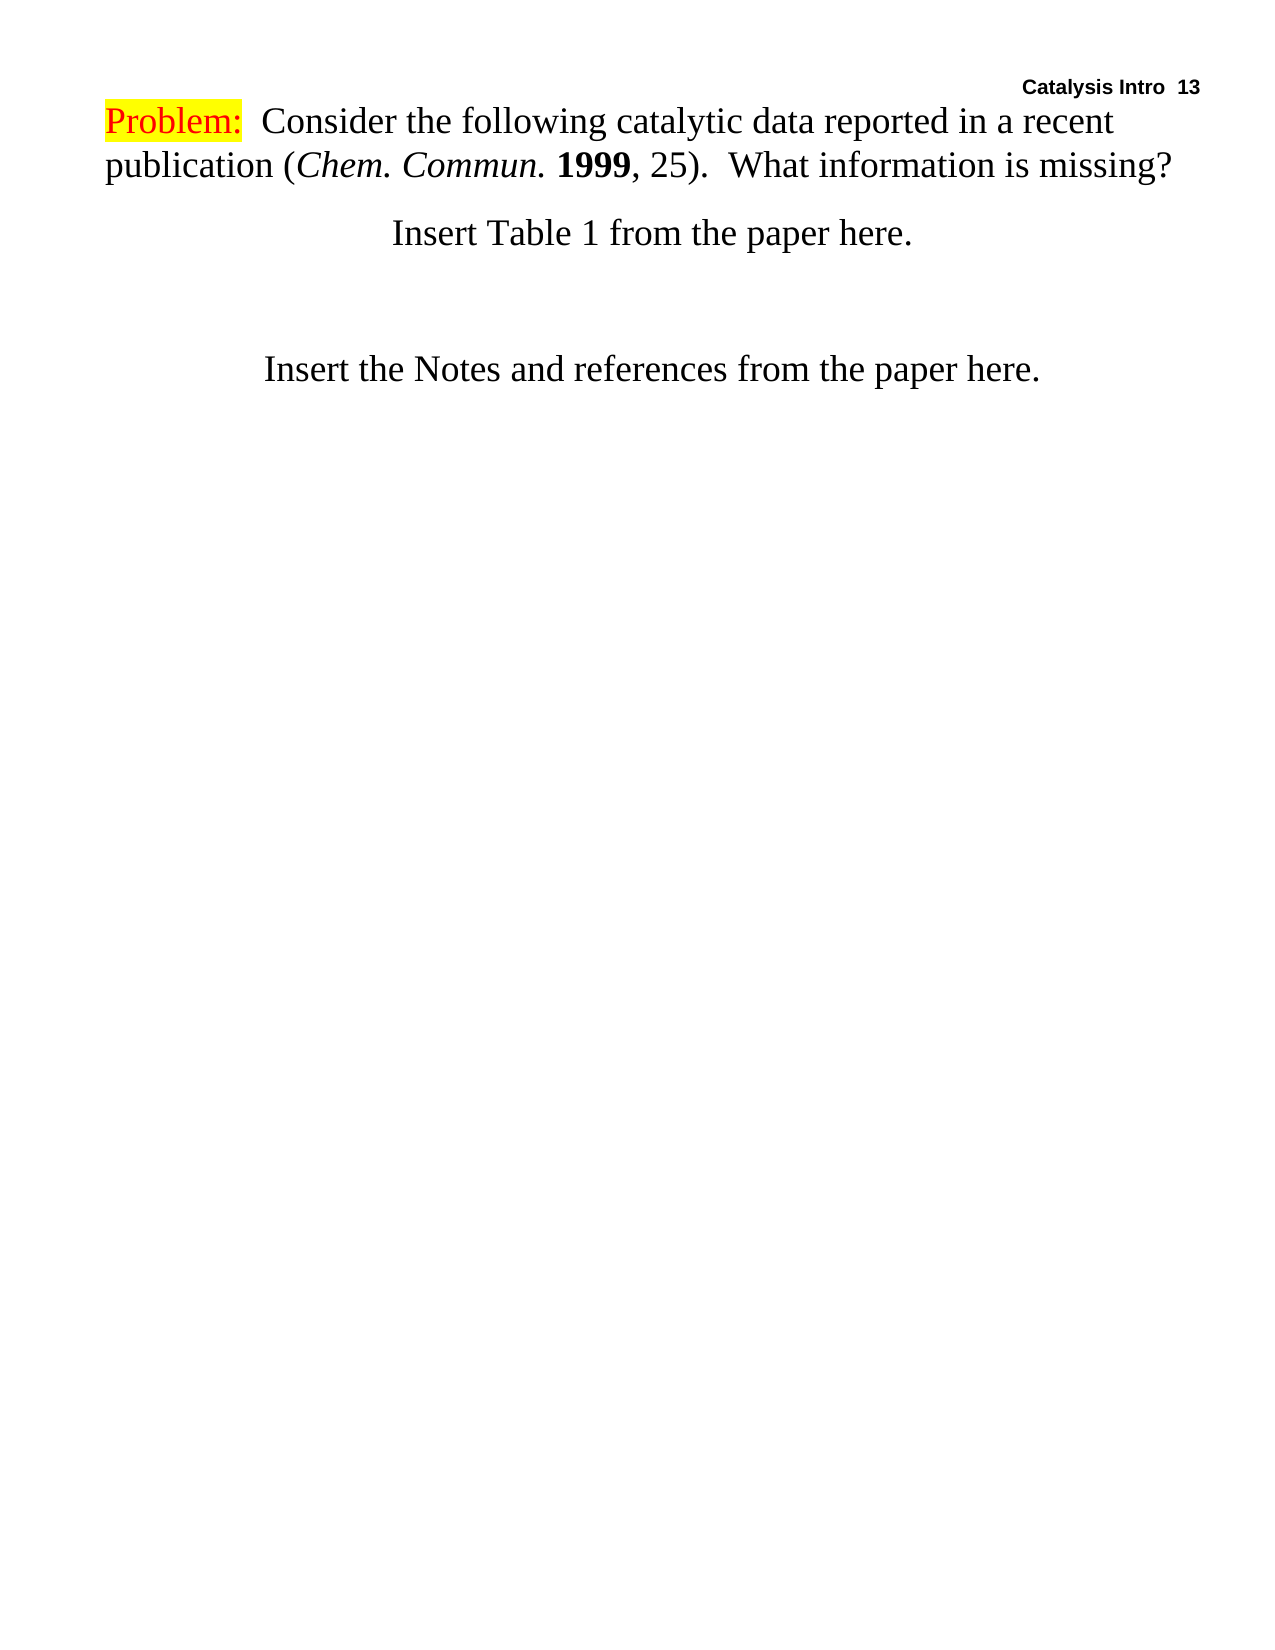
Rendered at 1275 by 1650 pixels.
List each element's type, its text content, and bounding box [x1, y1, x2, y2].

text Insert the Notes and references from the paper here. [105, 346, 1200, 389]
text Insert Table 1 from the paper here. [105, 210, 1200, 253]
text Problem: Consider the following catalytic data reported in a recent publication (Chem. Commun. 1999, 25). What information is missing? [105, 99, 1200, 185]
